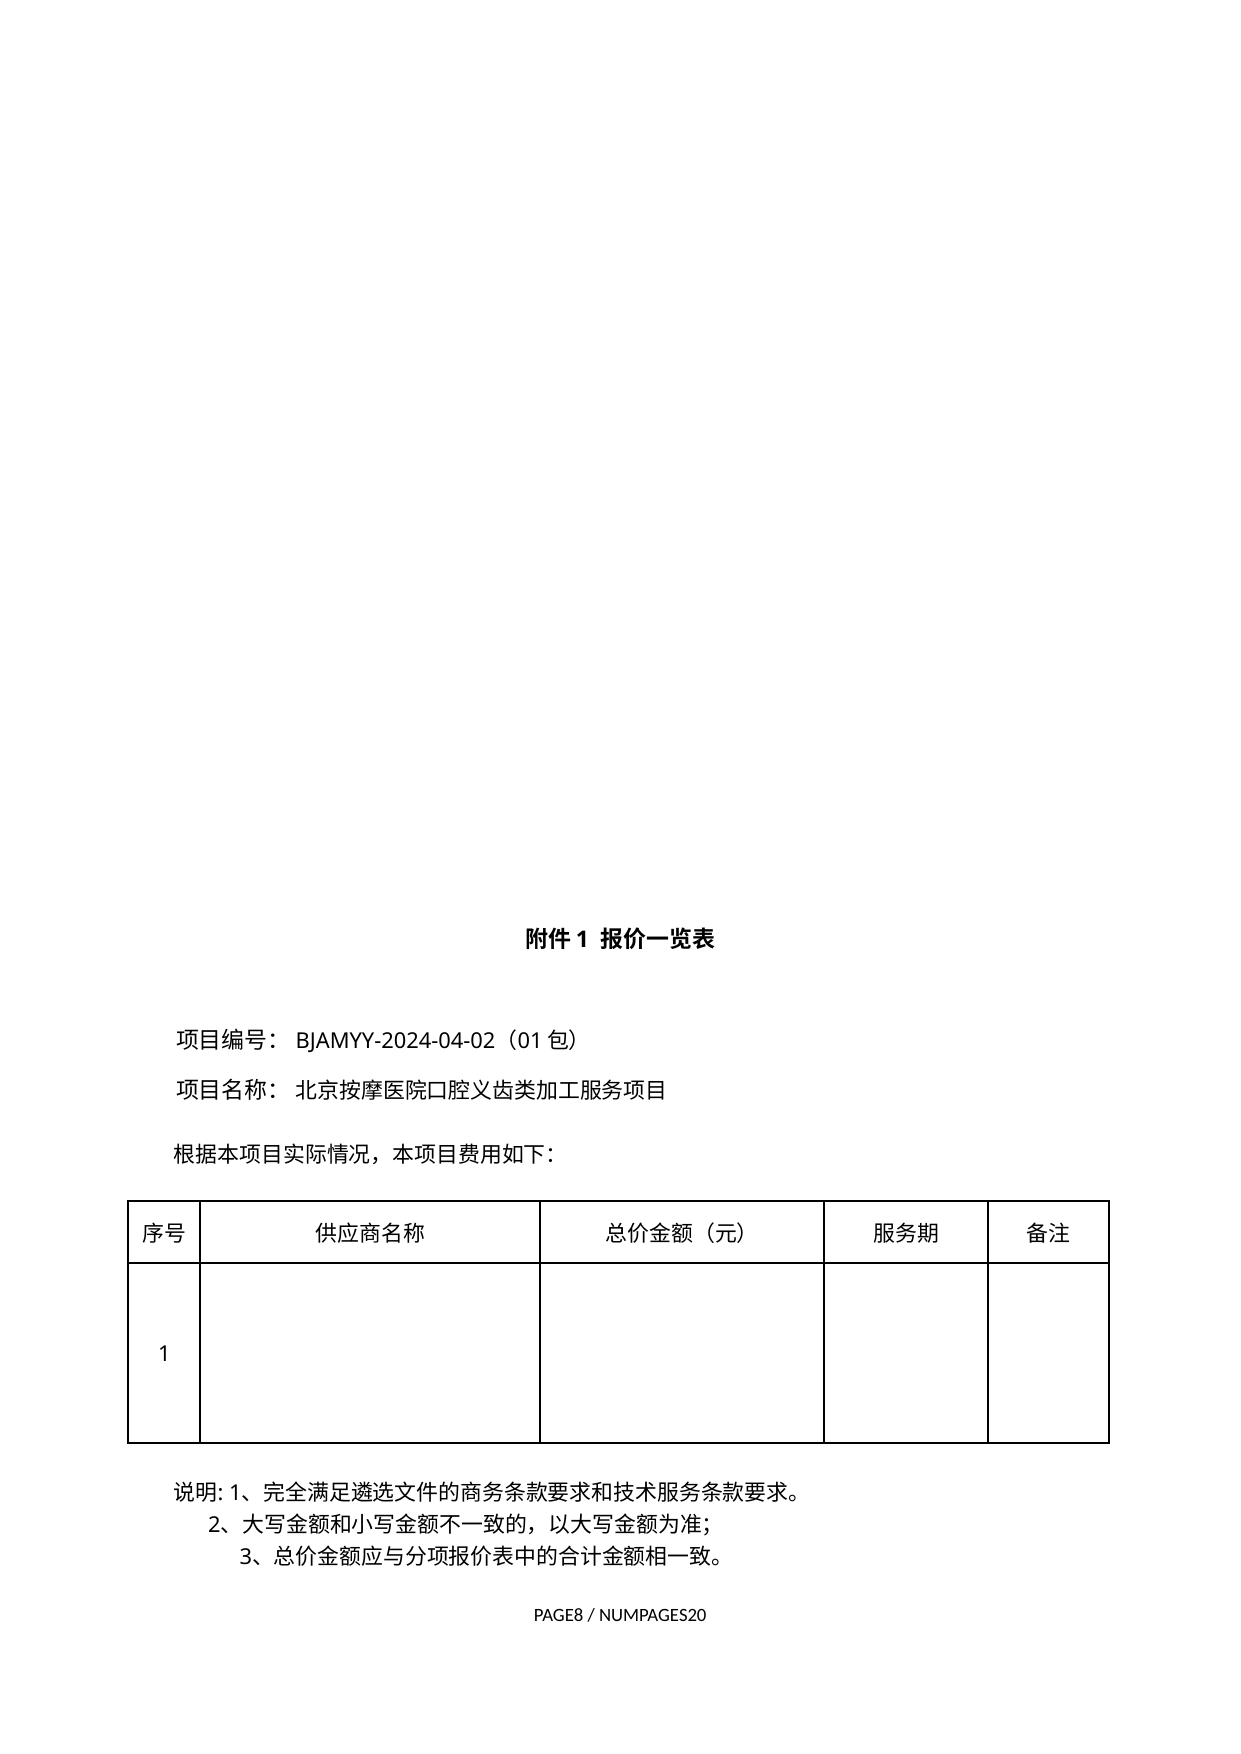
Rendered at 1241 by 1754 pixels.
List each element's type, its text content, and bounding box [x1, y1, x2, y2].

table_header 备注 [989, 1202, 1108, 1262]
text 根据本项目实际情况，本项目费用如下： [130, 1137, 1110, 1168]
text 2、大写金额和小写金额不一致的，以大写金额为准； [130, 1507, 1110, 1539]
table_cell [541, 1264, 823, 1442]
table_header 序号 [129, 1202, 199, 1262]
text 项目编号： BJAMYY-2024-04-02（01包） [130, 1022, 1110, 1055]
table_header 服务期 [825, 1202, 987, 1262]
text 附件1 报价一览表 [130, 921, 1110, 954]
text 项目名称： 北京按摩医院口腔义齿类加工服务项目 [130, 1072, 1110, 1105]
table_cell [825, 1264, 987, 1442]
table_cell [201, 1264, 539, 1442]
table_header 总价金额（元） [541, 1202, 823, 1262]
table_cell [989, 1264, 1108, 1442]
table_cell 1 [129, 1264, 199, 1442]
text 说明: 1、完全满足遴选文件的商务条款要求和技术服务条款要求。 [130, 1475, 1110, 1507]
text 3、总价金额应与分项报价表中的合计金额相一致。 [130, 1539, 1110, 1571]
table_header 供应商名称 [201, 1202, 539, 1262]
